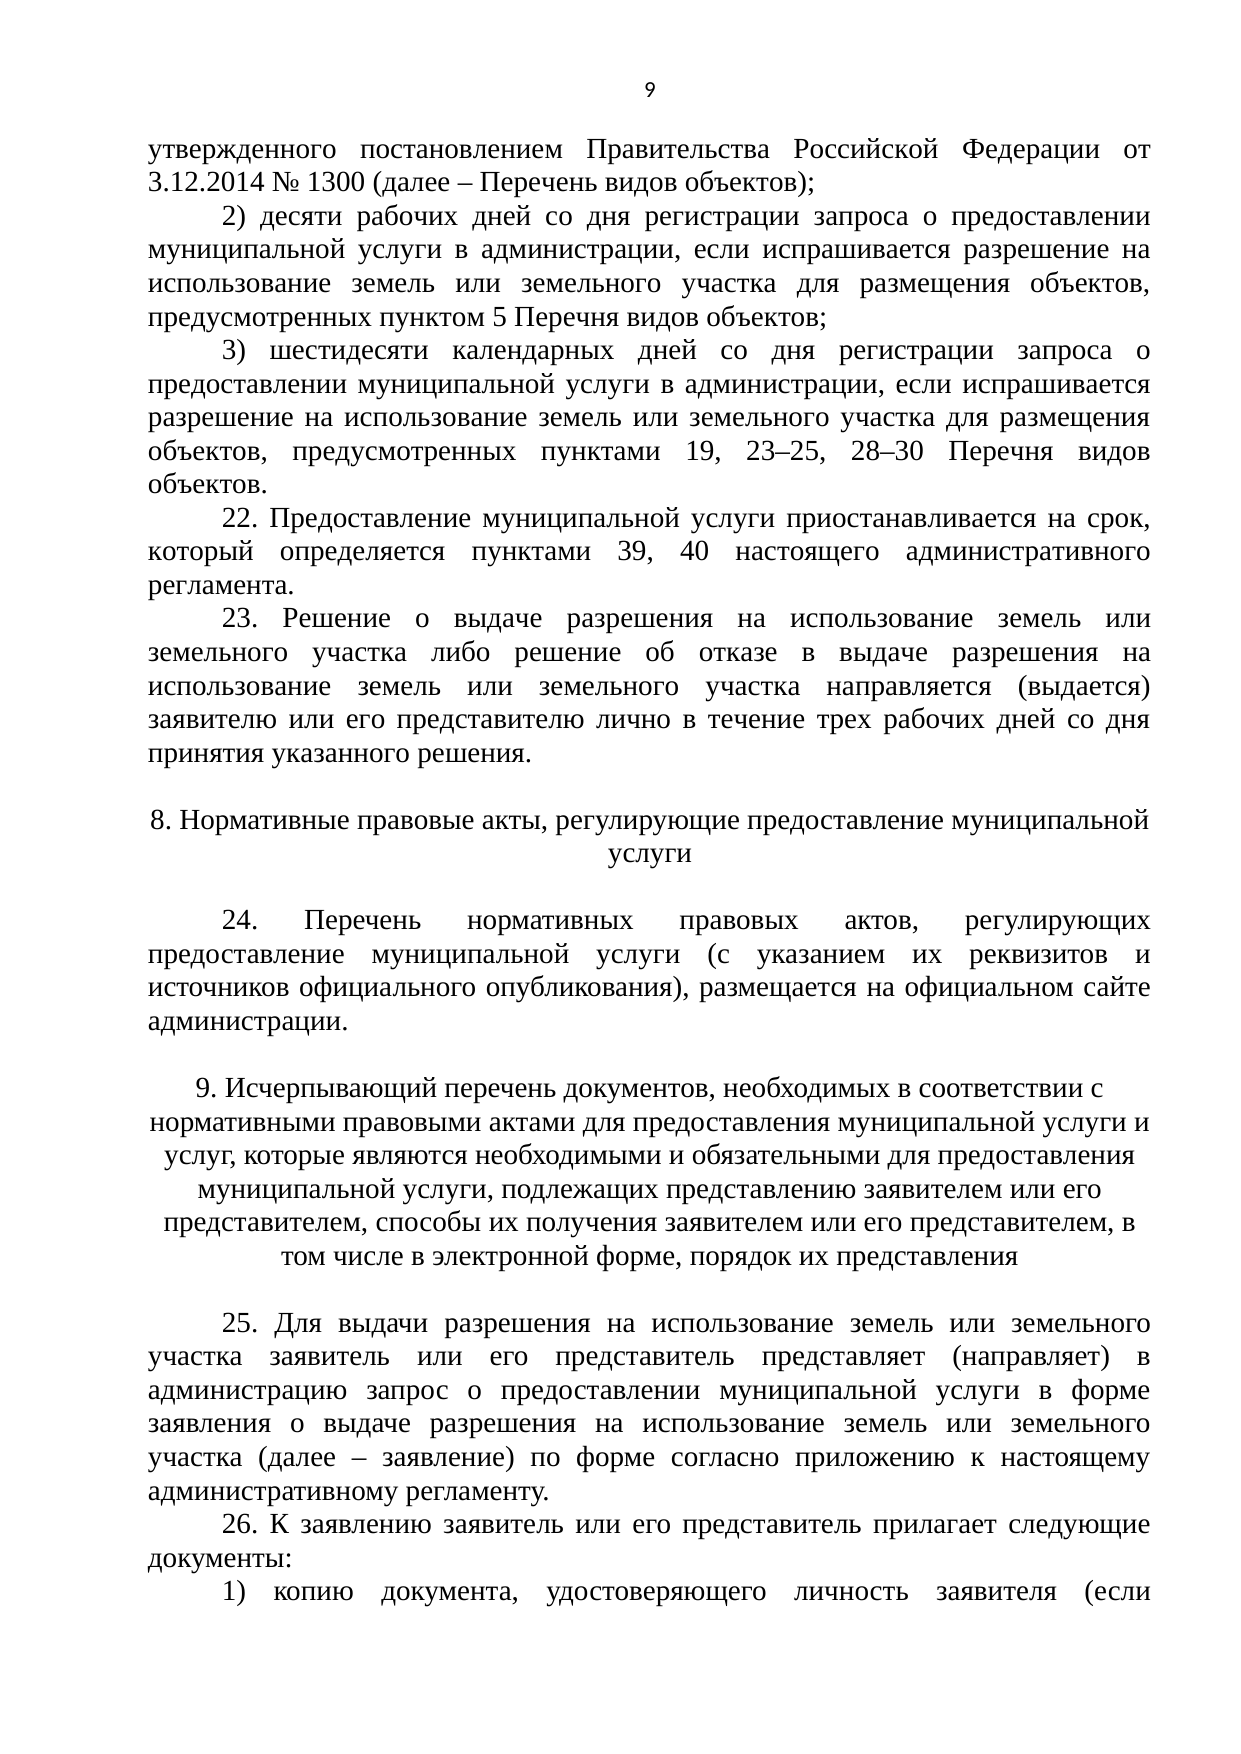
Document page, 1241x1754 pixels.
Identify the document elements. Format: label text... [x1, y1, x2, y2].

text 2) десяти рабочих дней со дня регистрации запроса о предоставлении муниципальной услуги в администрации, если испрашивается разрешение на использование земель или земельного участка для размещения объектов, предусмотренных пунктом 5 Перечня видов объектов; [148, 198, 1152, 332]
text 9. Исчерпывающий перечень документов, необходимых в соответствии с нормативными правовыми актами для предоставления муниципальной услуги и услуг, которые являются необходимыми и обязательными для предоставления муниципальной услуги, подлежащих представлению заявителем или его представителем, способы их получения заявителем или его представителем, в том числе в электронной форме, порядок их представления [148, 1070, 1152, 1271]
text 26. К заявлению заявитель или его представитель прилагает следующие документы: [148, 1506, 1152, 1573]
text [148, 1573, 1152, 1607]
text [148, 131, 1152, 198]
text 3) шестидесяти календарных дней со дня регистрации запроса о предоставлении муниципальной услуги в администрации, если испрашивается разрешение на использование земель или земельного участка для размещения объектов, предусмотренных пунктами 19, 23–25, 28–30 Перечня видов объектов. [148, 332, 1152, 500]
text 8. Нормативные правовые акты, регулирующие предоставление муниципальной услуги [148, 802, 1152, 869]
text 22. Предоставление муниципальной услуги приостанавливается на срок, который определяется пунктами 39, 40 настоящего административного регламента. [148, 500, 1152, 601]
text 23. Решение о выдаче разрешения на использование земель или земельного участка либо решение об отказе в выдаче разрешения на использование земель или земельного участка направляется (выдается) заявителю или его представителю лично в течение трех рабочих дней со дня принятия указанного решения. [148, 601, 1152, 768]
text 24. Перечень нормативных правовых актов, регулирующих предоставление муниципальной услуги (с указанием их реквизитов и источников официального опубликования), размещается на официальном сайте администрации. [148, 902, 1152, 1037]
text 25. Для выдачи разрешения на использование земель или земельного участка заявитель или его представитель представляет (направляет) в администрацию запрос о предоставлении муниципальной услуги в форме заявления о выдаче разрешения на использование земель или земельного участка (далее – заявление) по форме согласно приложению к настоящему административному регламенту. [148, 1305, 1152, 1506]
